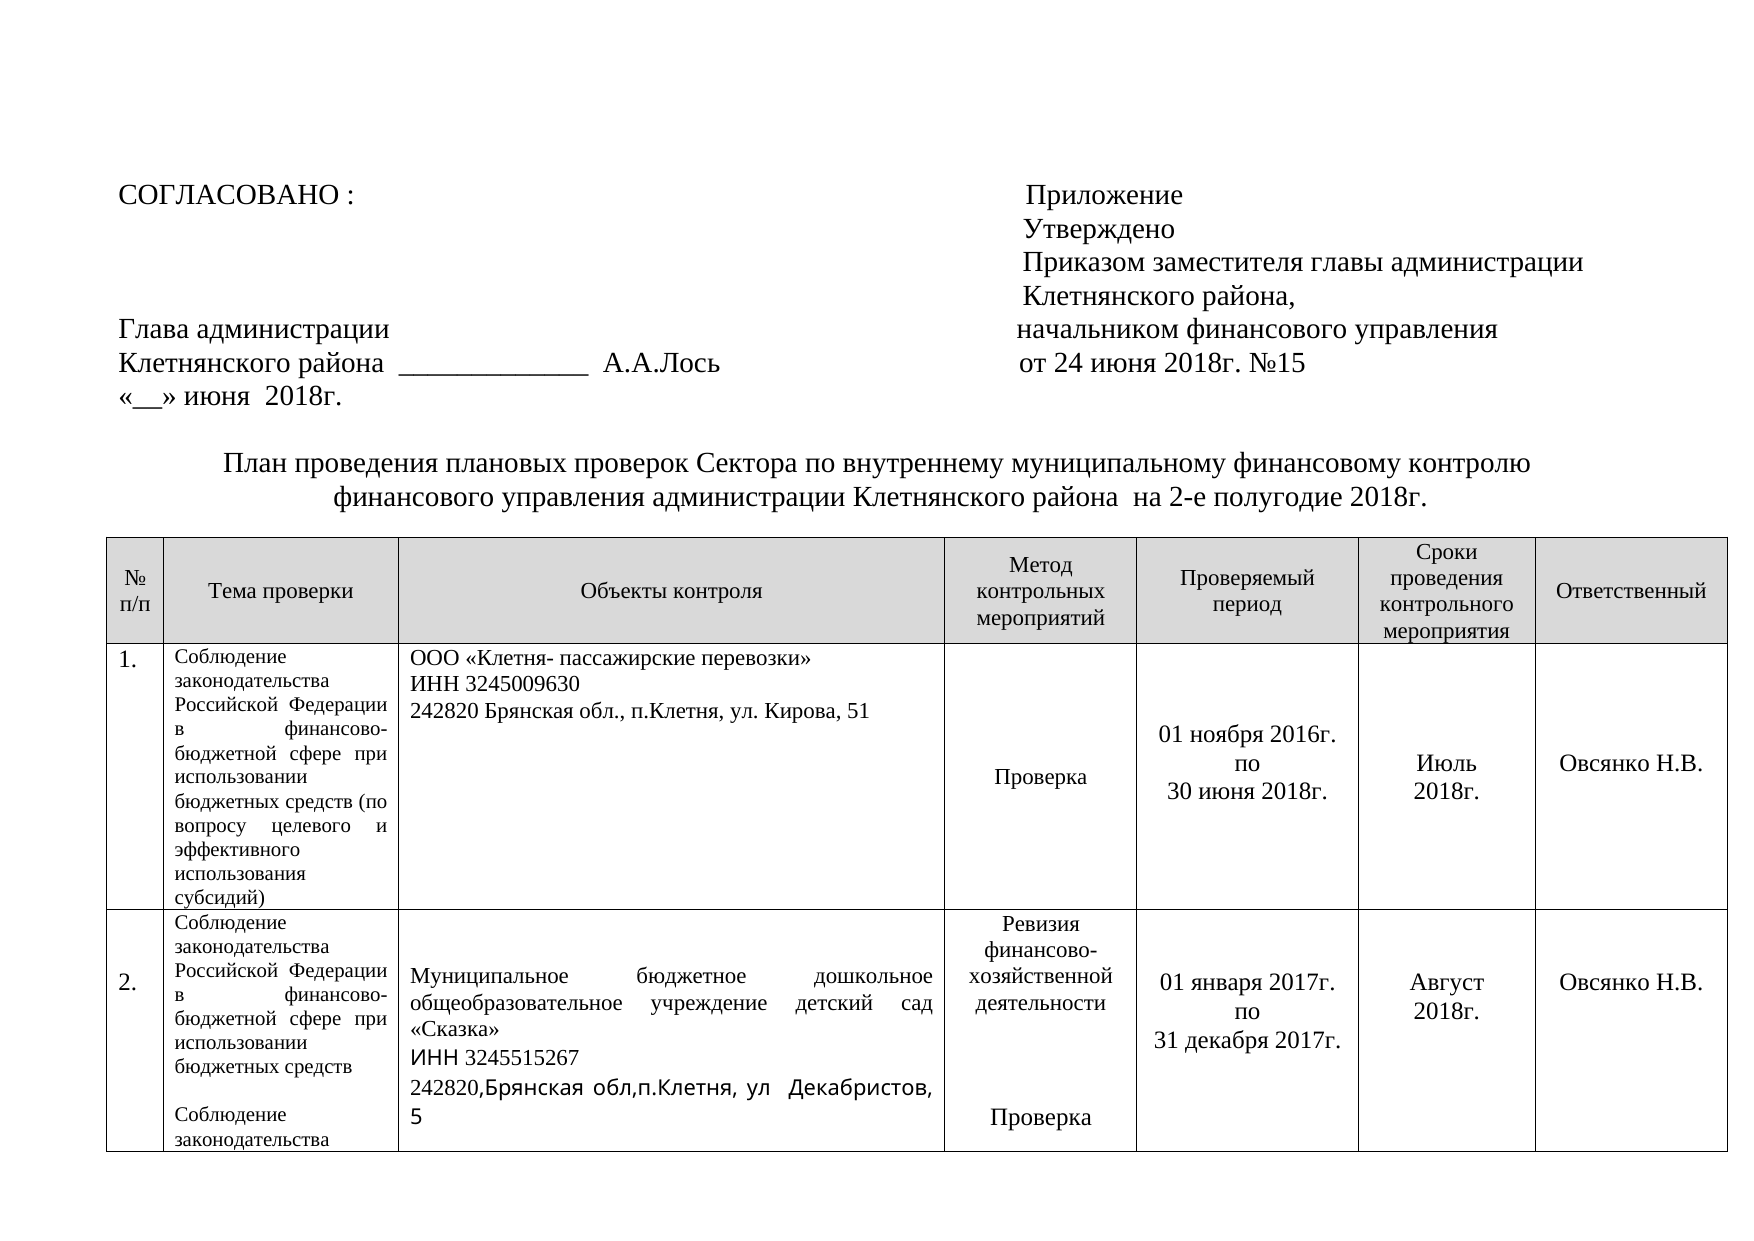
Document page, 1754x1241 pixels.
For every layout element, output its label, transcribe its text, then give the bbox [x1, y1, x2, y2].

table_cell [945, 910, 1136, 1151]
table_header № п/п [107, 538, 163, 643]
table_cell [164, 910, 398, 1151]
table_cell ООО «Клетня- пассажирские перевозки» ИНН 3245009630 242820 Брянская обл., п.Клетня, ул. Кирова, 51 [399, 644, 944, 909]
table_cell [399, 910, 944, 1151]
text финансового управления администрации Клетнянского района на 2-е полугодие 2018г. [118, 479, 1636, 513]
table_cell 2. [107, 910, 163, 1151]
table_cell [1137, 910, 1358, 1151]
table_cell Август 2018г. [1359, 910, 1535, 1151]
table_cell 1. [107, 644, 163, 909]
table_header Сроки проведения контрольного мероприятия [1359, 538, 1535, 643]
table_cell 01 ноября 2016г. по 30 июня 2018г. [1137, 644, 1358, 909]
table_header Объекты контроля [399, 538, 944, 643]
table_cell Проверка [945, 644, 1136, 909]
table_cell Соблюдение законодательства Российской Федерации в финансово-бюджетной сфере при использовании бюджетных средств (по вопросу целевого и эффективного использования субсидий) [164, 644, 398, 909]
table_header Проверяемый период [1137, 538, 1358, 643]
text Клетнянского района, Глава администрации начальником финансового управления [118, 278, 1636, 345]
text «__» июня 2018г. [118, 378, 1636, 412]
text СОГЛАСОВАНО : Приложение [118, 177, 1636, 211]
table_cell Июль 2018г. [1359, 644, 1535, 909]
table_header Тема проверки [164, 538, 398, 643]
text Утверждено [118, 211, 1636, 244]
text Приказом заместителя главы администрации [118, 244, 1636, 278]
table_cell Овсянко Н.В. [1536, 644, 1727, 909]
text План проведения плановых проверок Сектора по внутреннему муниципальному финансовому контролю [118, 446, 1636, 479]
table_header Метод контрольных мероприятий [945, 538, 1136, 643]
table_header Ответственный [1536, 538, 1727, 643]
text Клетнянского района _____________ А.А.Лось от 24 июня 2018г. №15 [118, 345, 1636, 378]
table_cell Овсянко Н.В. [1536, 910, 1727, 1151]
